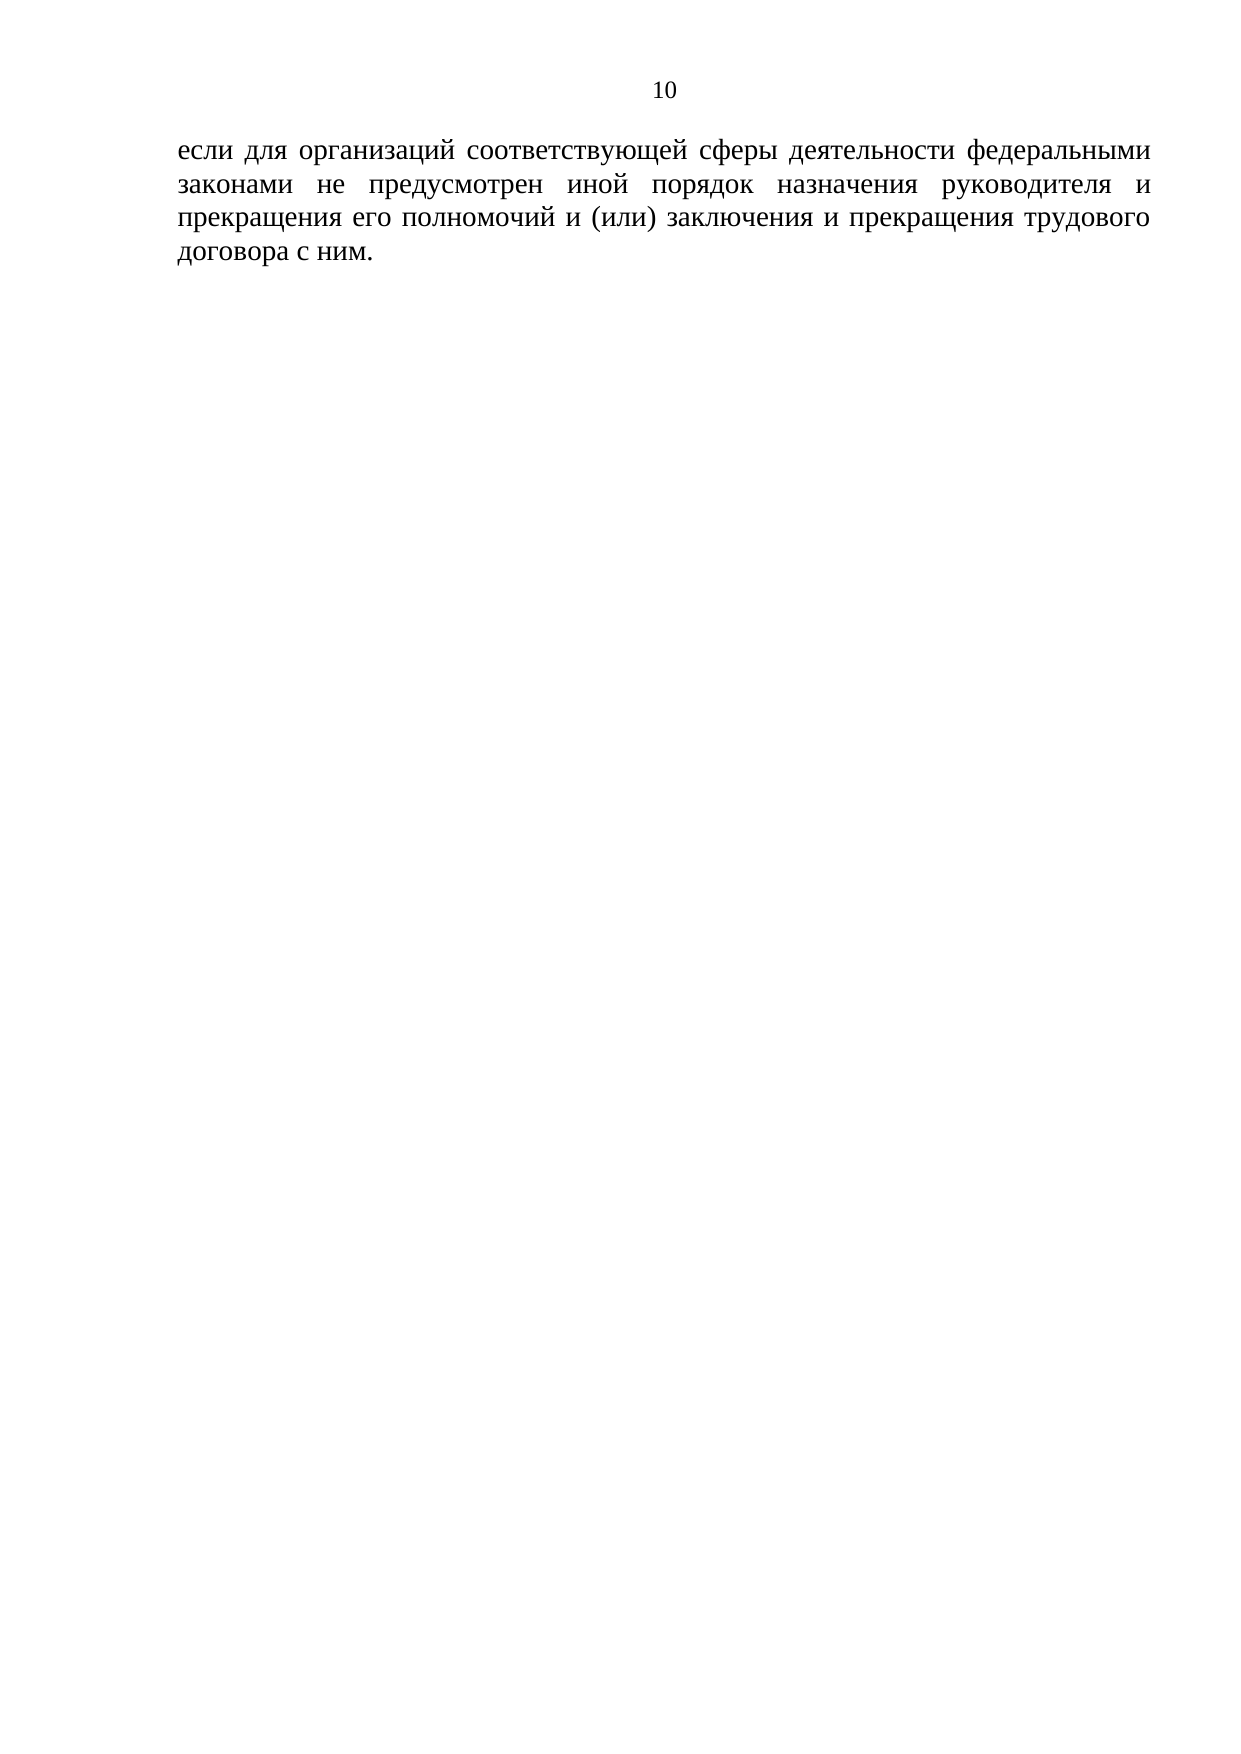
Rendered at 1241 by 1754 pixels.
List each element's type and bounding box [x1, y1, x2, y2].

text [177, 132, 1152, 267]
